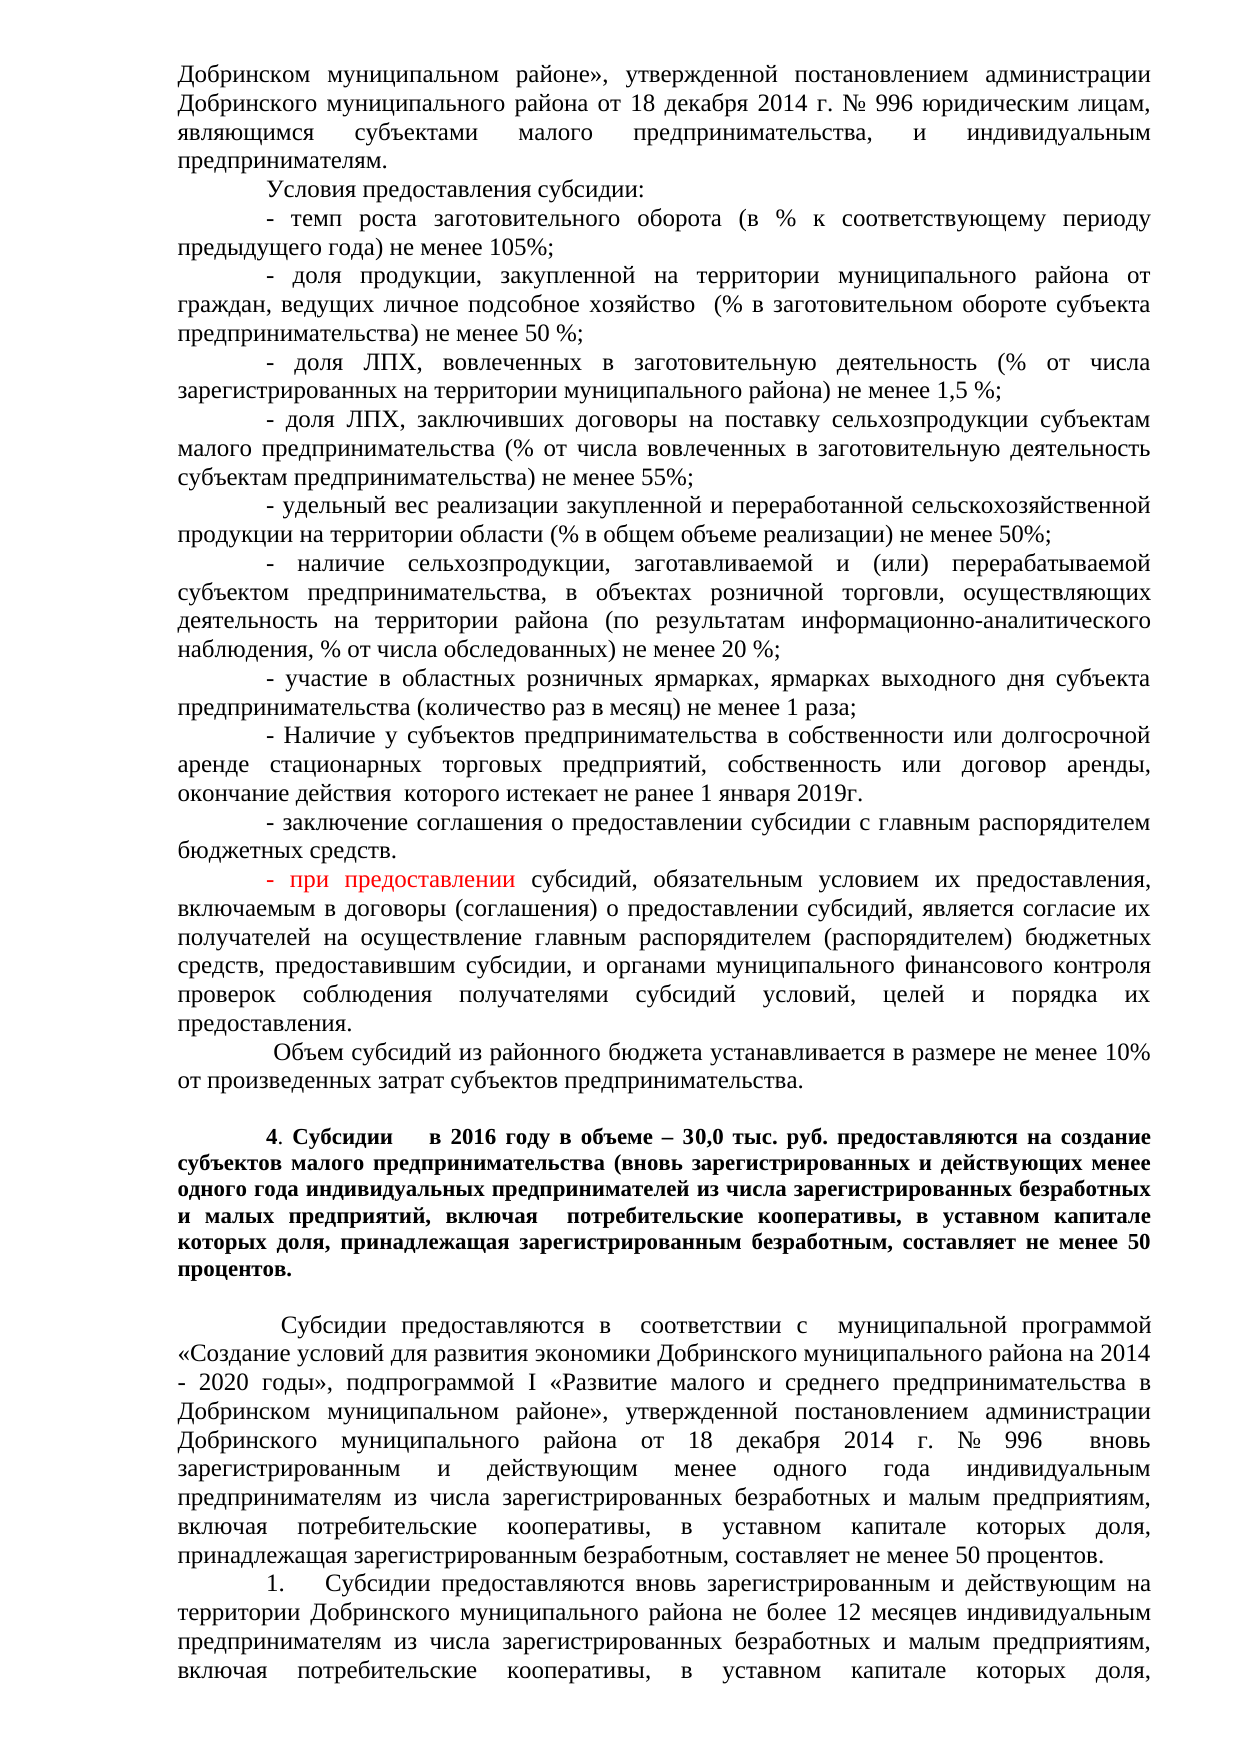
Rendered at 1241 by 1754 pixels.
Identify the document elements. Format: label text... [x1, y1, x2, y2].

text - темп роста заготовительного оборота (в % к соответствующему периоду предыдущего года) не менее 105%; [177, 203, 1152, 260]
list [177, 1568, 1152, 1683]
text - доля ЛПХ, вовлеченных в заготовительную деятельность (% от числа зарегистрированных на территории муниципального района) не менее 1,5 %; [177, 347, 1152, 404]
text - заключение соглашения о предоставлении субсидии с главным распорядителем бюджетных средств. [177, 807, 1152, 864]
text - доля ЛПХ, заключивших договоры на поставку сельхозпродукции субъектам малого предпринимательства (% от числа вовлеченных в заготовительную деятельность субъектам предпринимательства) не менее 55%; [177, 404, 1152, 490]
text - участие в областных розничных ярмарках, ярмарках выходного дня субъекта предпринимательства (количество раз в месяц) не менее 1 раза; [177, 663, 1152, 720]
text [177, 59, 1152, 174]
text - Наличие у субъектов предпринимательства в собственности или долгосрочной аренде стационарных торговых предприятий, собственность или договор аренды, окончание действия которого истекает не ранее 1 января 2019г. [177, 720, 1152, 807]
text Субсидии предоставляются в соответствии с муниципальной программой «Создание условий для развития экономики Добринского муниципального района на 2014 - 2020 годы», подпрограммой I «Развитие малого и среднего предпринимательства в Добринском муниципальном районе», утвержденной постановлением администрации Добринского муниципального района от 18 декабря . № 996 вновь зарегистрированным и действующим менее одного года индивидуальным предпринимателям из числа зарегистрированных безработных и малым предприятиям, включая потребительские кооперативы, в уставном капитале которых доля, принадлежащая зарегистрированным безработным, составляет не менее 50 процентов. [177, 1310, 1152, 1568]
text - доля продукции, закупленной на территории муниципального района от граждан, ведущих личное подсобное хозяйство (% в заготовительном обороте субъекта предпринимательства) не менее 50 %; [177, 260, 1152, 347]
text Объем субсидий из районного бюджета устанавливается в размере не менее 10% от произведенных затрат субъектов предпринимательства. [177, 1037, 1152, 1094]
text - при предоставлении субсидий, обязательным условием их предоставления, включаемым в договоры (соглашения) о предоставлении субсидий, является согласие их получателей на осуществление главным распорядителем (распорядителем) бюджетных средств, предоставившим субсидии, и органами муниципального финансового контроля проверок соблюдения получателями субсидий условий, целей и порядка их предоставления. [177, 864, 1152, 1037]
text - наличие сельхозпродукции, заготавливаемой и (или) перерабатываемой субъектом предпринимательства, в объектах розничной торговли, осуществляющих деятельность на территории района (по результатам информационно-аналитического наблюдения, % от числа обследованных) не менее 20 %; [177, 548, 1152, 663]
text 4. Субсидии в 2016 году в объеме – 30,0 тыс. руб. предоставляются на создание субъектов малого предпринимательства (вновь зарегистрированных и действующих менее одного года индивидуальных предпринимателей из числа зарегистрированных безработных и малых предприятий, включая потребительские кооперативы, в уставном капитале которых доля, принадлежащая зарегистрированным безработным, составляет не менее 50 процентов. [177, 1123, 1152, 1281]
text - удельный вес реализации закупленной и переработанной сельскохозяйственной продукции на территории области (% в общем объеме реализации) не менее 50%; [177, 490, 1152, 548]
text Условия предоставления субсидии: [177, 174, 1152, 203]
